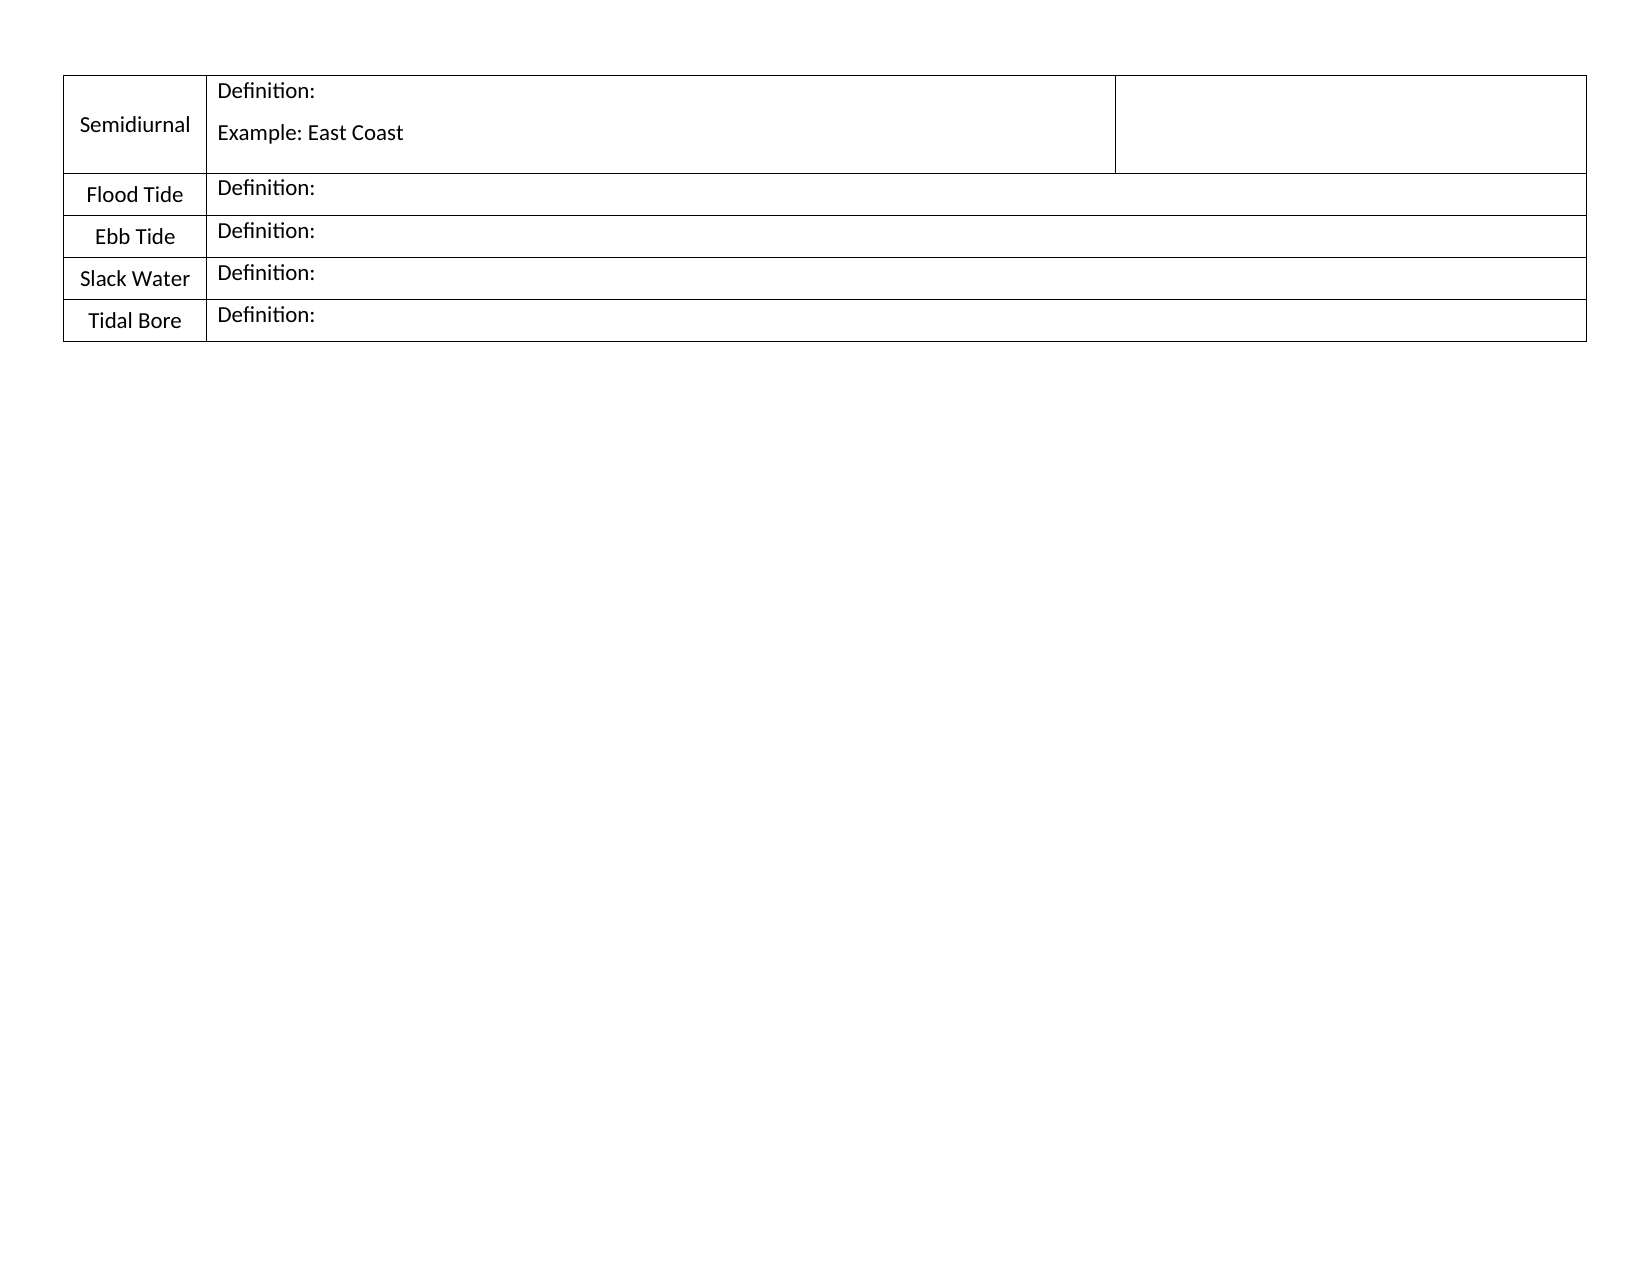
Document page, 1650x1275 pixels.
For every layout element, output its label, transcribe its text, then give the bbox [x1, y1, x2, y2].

table_cell Definition: [207, 216, 1586, 257]
table_cell Tidal Bore [64, 300, 206, 341]
table_cell Definition: Example: East Coast [207, 76, 1115, 172]
table_cell Slack Water [64, 258, 206, 299]
table_cell Definition: [207, 258, 1586, 299]
table_cell [1116, 76, 1586, 172]
table_cell Definition: [207, 174, 1586, 215]
table_cell Ebb Tide [64, 216, 206, 257]
table_cell Definition: [207, 300, 1586, 341]
table_cell Flood Tide [64, 174, 206, 215]
table_cell Semidiurnal [64, 76, 206, 172]
